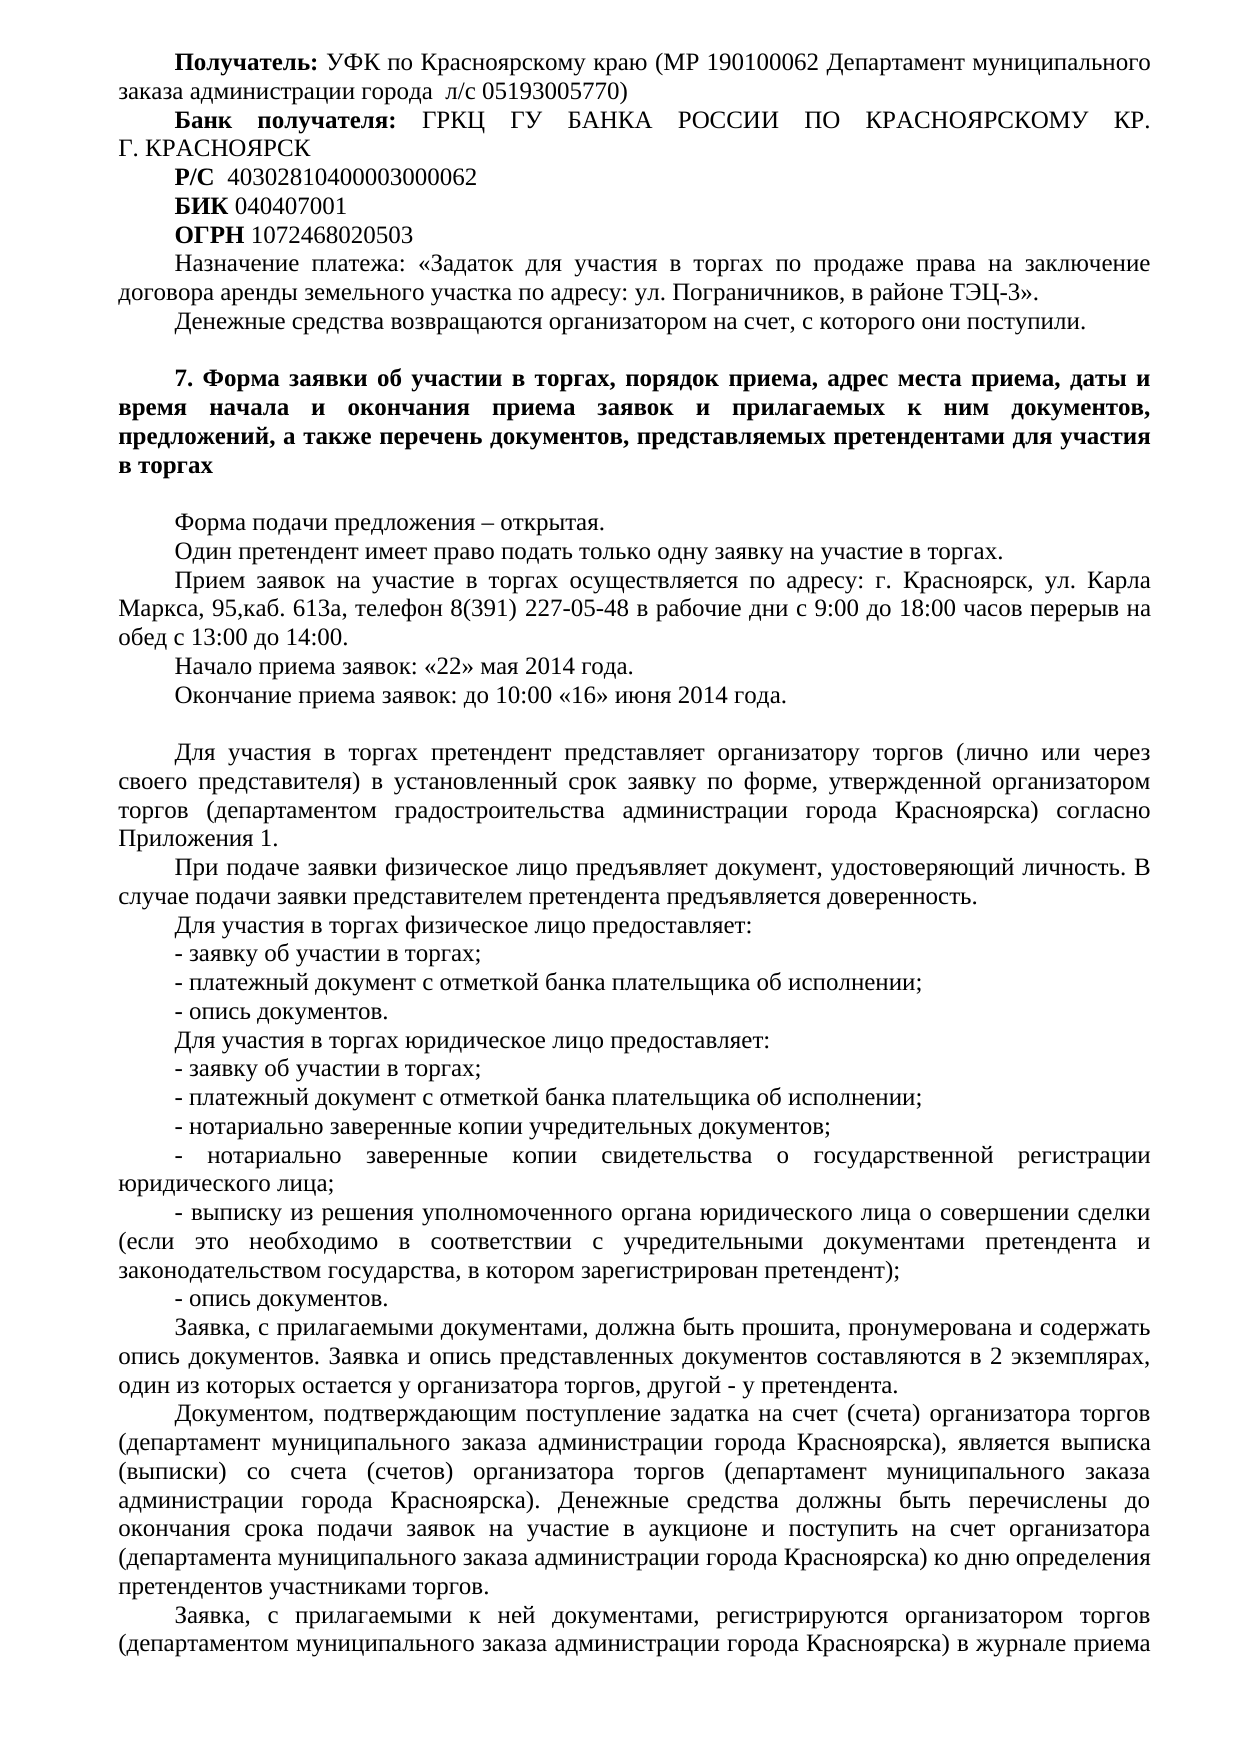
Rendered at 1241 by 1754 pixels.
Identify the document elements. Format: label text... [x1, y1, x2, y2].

text Получатель: УФК по Красноярскому краю (МР 190100062 Департамент муниципального заказа администрации города л/с 05193005770) [118, 47, 1152, 105]
text Начало приема заявок: «22» мая 2014 года. [118, 651, 1152, 680]
text Для участия в торгах претендент представляет организатору торгов (лично или через своего представителя) в установленный срок заявку по форме, утвержденной организатором торгов (департаментом градостроительства администрации города Красноярска) согласно Приложения 1. [118, 737, 1152, 852]
text ОГРН 1072468020503 [118, 220, 1152, 248]
text Для участия в торгах физическое лицо предоставляет: [118, 910, 1152, 938]
text - заявку об участии в торгах; [118, 938, 1152, 967]
text - опись документов. [118, 996, 1152, 1025]
text Назначение платежа: «Задаток для участия в торгах по продаже права на заключение договора аренды земельного участка по адресу: ул. Пограничников, в районе ТЭЦ-3». [118, 248, 1152, 306]
text Документом, подтверждающим поступление задатка на счет (счета) организатора торгов (департамент муниципального заказа администрации города Красноярска), является выписка (выписки) со счета (счетов) организатора торгов (департамент муниципального заказа администрации города Красноярска). Денежные средства должны быть перечислены до окончания срока подачи заявок на участие в аукционе и поступить на счет организатора (департамента муниципального заказа администрации города Красноярска) ко дню определения претендентов участниками торгов. [118, 1398, 1152, 1600]
text Окончание приема заявок: до 10:00 «16» июня 2014 года. [118, 680, 1152, 708]
text Форма подачи предложения – открытая. [118, 507, 1152, 536]
text - заявку об участии в торгах; [118, 1053, 1152, 1082]
text - выписку из решения уполномоченного органа юридического лица о совершении сделки (если это необходимо в соответствии с учредительными документами претендента и законодательством государства, в котором зарегистрирован претендент); [118, 1197, 1152, 1283]
text - нотариально заверенные копии учредительных документов; [118, 1111, 1152, 1140]
text Прием заявок на участие в торгах осуществляется по адресу: г. Красноярск, ул. Карла Маркса, 95,каб. 613а, телефон 8(391) 227-05-48 в рабочие дни с 9:00 до 18:00 часов перерыв на обед с 13:00 до 14:00. [118, 565, 1152, 651]
text БИК 040407001 [118, 191, 1152, 220]
text - нотариально заверенные копии свидетельства о государственной регистрации юридического лица; [118, 1140, 1152, 1197]
text 7. Форма заявки об участии в торгах, порядок приема, адрес места приема, даты и время начала и окончания приема заявок и прилагаемых к ним документов, предложений, а также перечень документов, представляемых претендентами для участия в торгах [118, 363, 1152, 478]
text Один претендент имеет право подать только одну заявку на участие в торгах. [118, 536, 1152, 565]
text При подаче заявки физическое лицо предъявляет документ, удостоверяющий личность. В случае подачи заявки представителем претендента предъявляется доверенность. [118, 852, 1152, 910]
text Денежные средства возвращаются организатором на счет, с которого они поступили. [118, 306, 1152, 335]
text - платежный документ с отметкой банка плательщика об исполнении; [118, 967, 1152, 996]
text Банк получателя: ГРКЦ ГУ БАНКА РОССИИ ПО КРАСНОЯРСКОМУ КР. Г. КРАСНОЯРСК [118, 105, 1152, 162]
text Р/С 40302810400003000062 [118, 162, 1152, 191]
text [118, 1600, 1152, 1657]
text Для участия в торгах юридическое лицо предоставляет: [118, 1025, 1152, 1053]
text - опись документов. [118, 1283, 1152, 1312]
text Заявка, с прилагаемыми документами, должна быть прошита, пронумерована и содержать опись документов. Заявка и опись представленных документов составляются в 2 экземплярах, один из которых остается у организатора торгов, другой - у претендента. [118, 1312, 1152, 1398]
text - платежный документ с отметкой банка плательщика об исполнении; [118, 1082, 1152, 1111]
